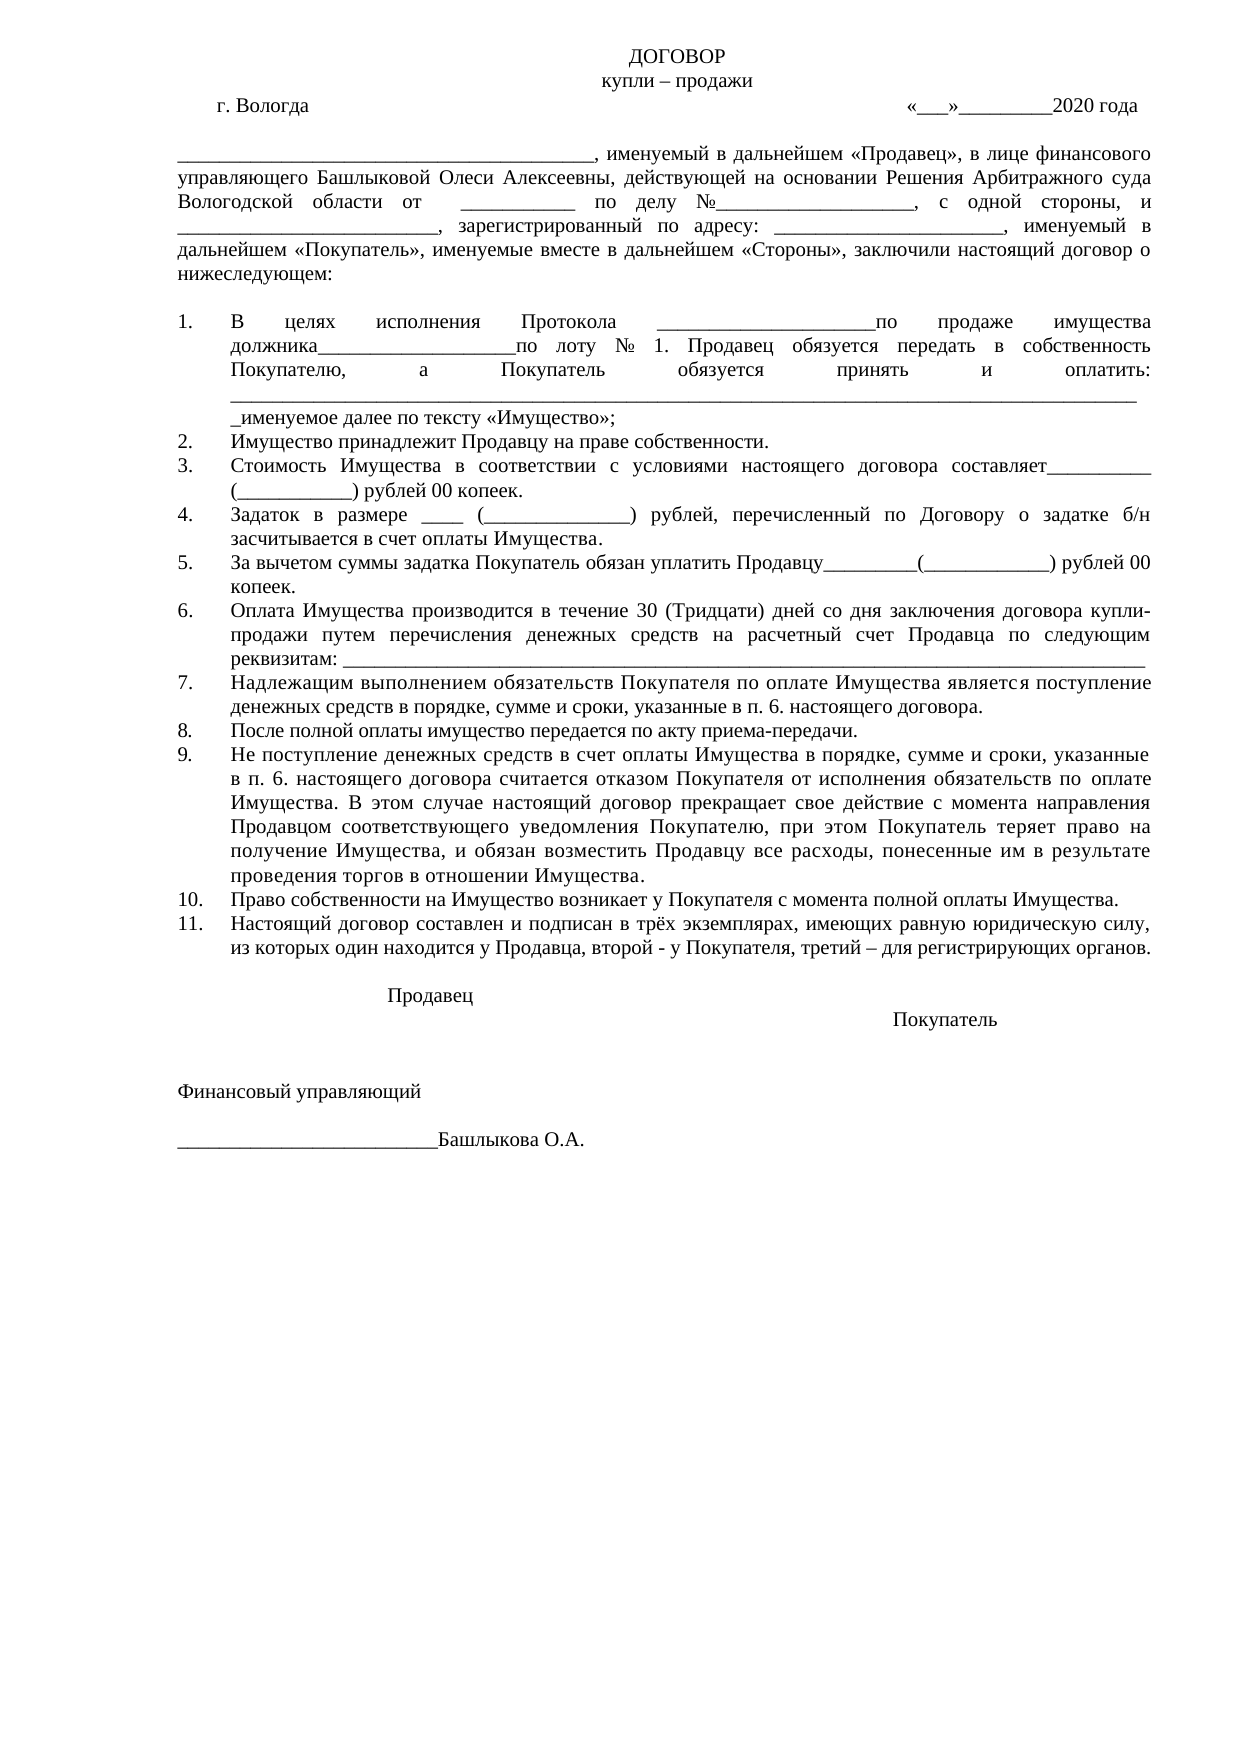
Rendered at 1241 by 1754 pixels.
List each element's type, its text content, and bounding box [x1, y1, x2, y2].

list Право собственности на Имущество возникает у Покупателя с момента полной оплаты Имущества. [177, 887, 1152, 911]
list Оплата Имущества производится в течение 30 (Тридцати) дней со дня заключения договора купли-продажи путем перечисления денежных средств на расчетный счет Продавца по следующим реквизитам: _____________________________________________________________________________ [177, 598, 1152, 670]
list Надлежащим выполнением обязательств Покупателя по оплате Имущества является поступление денежных средств в порядке, сумме и сроки, указанные в п. 6. настоящего договора. [177, 670, 1152, 718]
table_header Продавец Финансовый управляющий _________________________Башлыкова О.А. [166, 983, 694, 1370]
list Не поступление денежных средств в счет оплаты Имущества в порядке, сумме и сроки, указанные в п. 6. настоящего договора считается отказом Покупателя от исполнения обязательств по оплате Имущества. В этом случае настоящий договор прекращает свое действие с момента направления Продавцом соответствующего уведомления Покупателю, при этом Покупатель теряет право на получение Имущества, и обязан возместить Продавцу все расходы, понесенные им в результате проведения торгов в отношении Имущества. [177, 742, 1152, 887]
text купли – продажи [177, 68, 1177, 92]
list После полной оплаты имущество передается по акту приема-передачи. [177, 718, 1152, 742]
list Задаток в размере ____ (______________) рублей, перечисленный по Договору о задатке б/н засчитывается в счет оплаты Имущества. [177, 502, 1152, 550]
text г. Вологда «___»_________2020 года [177, 92, 1177, 117]
list Настоящий договор составлен и подписан в трёх экземплярах, имеющих равную юридическую силу, из которых один находится у Продавца, второй - у Покупателя, третий – для регистрирующих органов. [177, 911, 1152, 959]
list За вычетом суммы задатка Покупатель обязан уплатить Продавцу_________(____________) рублей 00 копеек. [177, 550, 1152, 598]
text ДОГОВОР [177, 44, 1177, 68]
text ________________________________________, именуемый в дальнейшем «Продавец», в лице финансового управляющего Башлыковой Олеси Алексеевны, действующей на основании Решения Арбитражного суда Вологодской области от ___________ по делу №___________________, с одной стороны, и _________________________, зарегистрированный по адресу: ______________________, именуемый в дальнейшем «Покупатель», именуемые вместе в дальнейшем «Стороны», заключили настоящий договор о нижеследующем: [177, 141, 1152, 285]
list В целях исполнения Протокола _____________________по продаже имущества должника___________________по лоту № 1. Продавец обязуется передать в собственность Покупателю, а Покупатель обязуется принять и оплатить: ________________________________________________________________________________________именуемое далее по тексту «Имущество»; [177, 309, 1152, 429]
list Имущество принадлежит Продавцу на праве собственности. [177, 429, 1152, 453]
list Стоимость Имущества в соответствии с условиями настоящего договора составляет__________ (___________) рублей 00 копеек. [177, 453, 1152, 502]
table_header Покупатель [694, 983, 1196, 1370]
